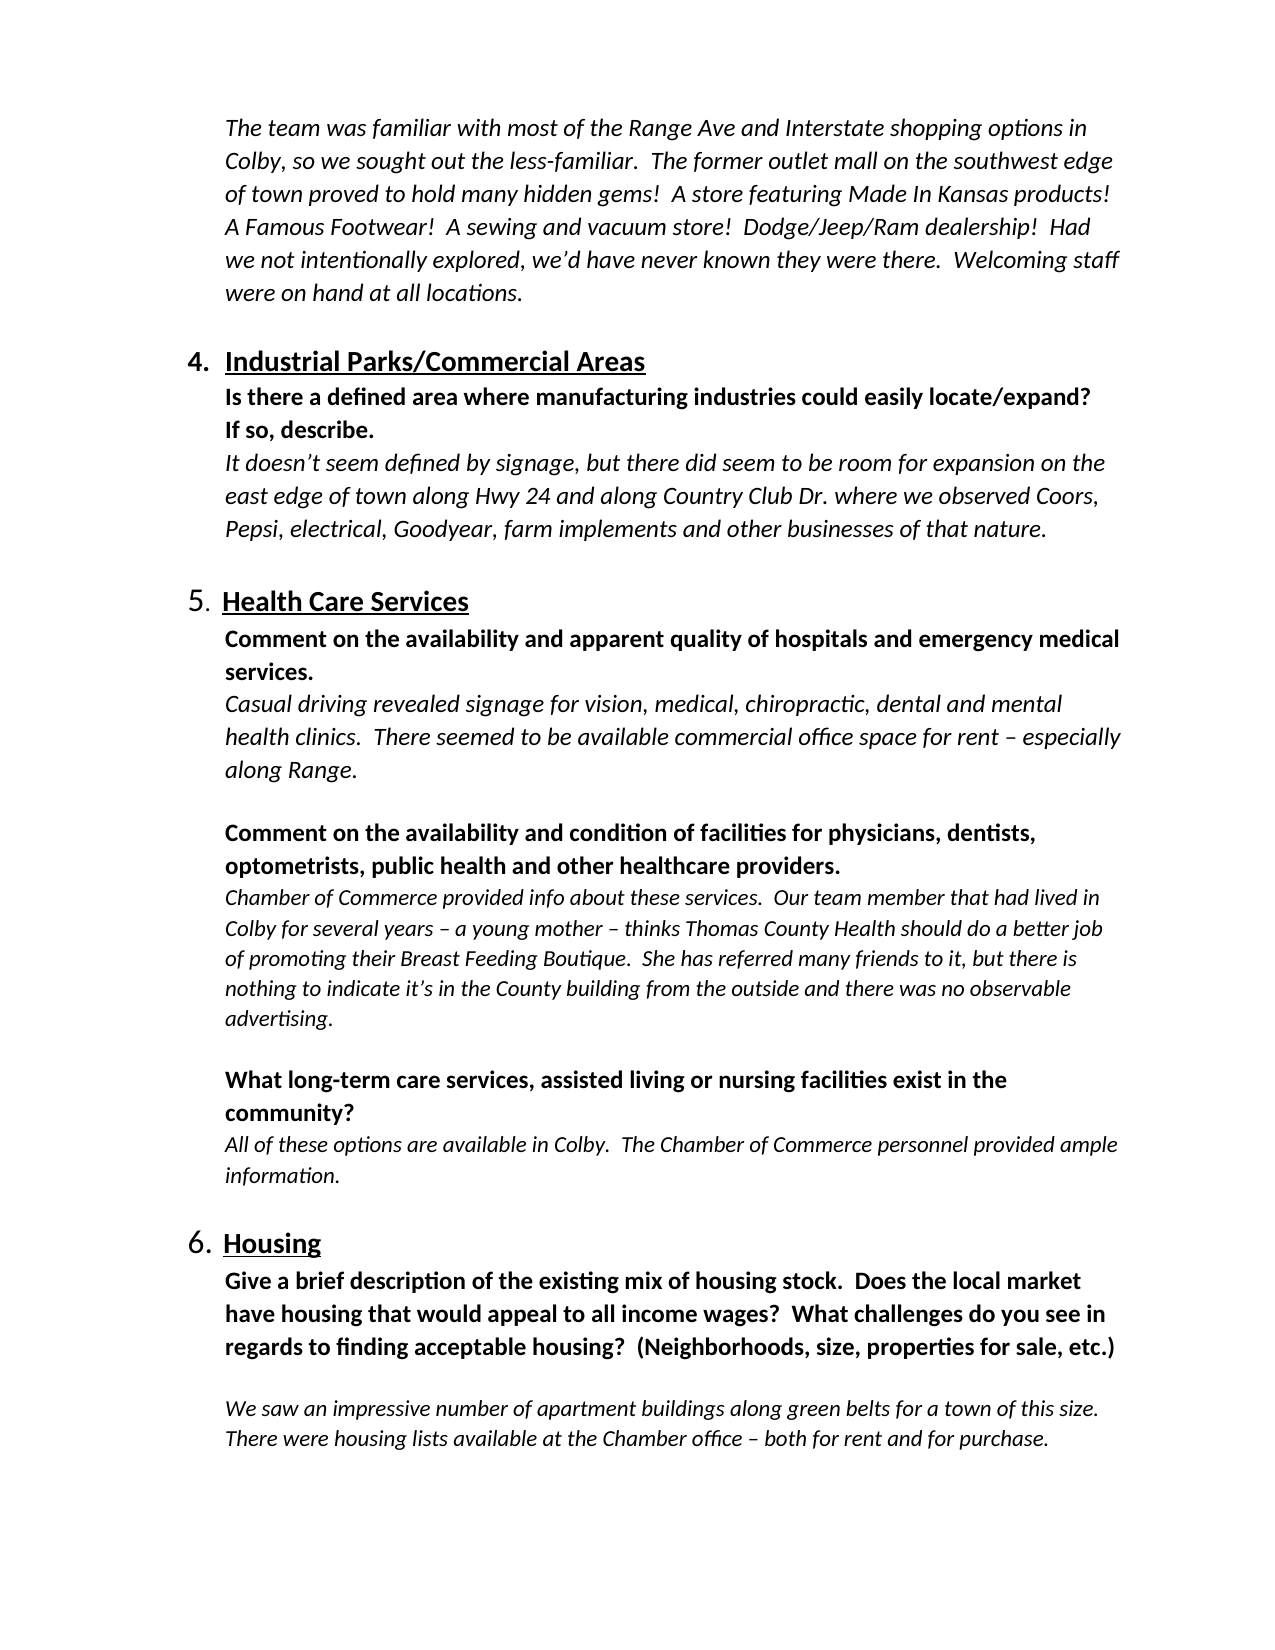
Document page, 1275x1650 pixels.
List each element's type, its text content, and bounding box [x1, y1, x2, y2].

list The team was familiar with most of the Range Ave and Interstate shopping options in Colby, so we sought out the less-familiar. The former outlet mall on the southwest edge of town proved to hold many hidden gems! A store featuring Made In Kansas products! A Famous Footwear! A sewing and vacuum store! Dodge/Jeep/Ram dealership! Had we not intentionally explored, we’d have never known they were there. Welcoming staff were on hand at all locations. [225, 112, 1125, 308]
text 5. Health Care Services [187, 579, 1125, 619]
list Casual driving revealed signage for vision, medical, chiropractic, dental and mental health clinics. There seemed to be available commercial office space for rent – especially along Range. [225, 689, 1125, 785]
text We saw an impressive number of apartment buildings along green belts for a town of this size. There were housing lists available at the Chamber office – both for rent and for purchase. [225, 1394, 1125, 1452]
list Comment on the availability and apparent quality of hospitals and emergency medical services. [225, 623, 1125, 686]
text 6. Housing [187, 1221, 1125, 1262]
text Comment on the availability and condition of facilities for physicians, dentists, optometrists, public health and other healthcare providers. [225, 818, 1125, 881]
list It doesn’t seem defined by signage, but there did seem to be room for expansion on the east edge of town along Hwy 24 and along Country Club Dr. where we observed Coors, Pepsi, electrical, Goodyear, farm implements and other businesses of that nature. [225, 447, 1125, 543]
text Give a brief description of the existing mix of housing stock. Does the local market have housing that would appeal to all income wages? What challenges do you see in regards to finding acceptable housing? (Neighborhoods, size, properties for sale, etc.) [225, 1265, 1125, 1361]
list Is there a defined area where manufacturing industries could easily locate/expand? If so, describe. [225, 381, 1125, 445]
list Industrial Parks/Commercial Areas [187, 343, 1125, 378]
list All of these options are available in Colby. The Chamber of Commerce personnel provided ample information. [225, 1131, 1125, 1189]
list What long-term care services, assisted living or nursing facilities exist in the community? [225, 1065, 1125, 1128]
list Chamber of Commerce provided info about these services. Our team member that had lived in Colby for several years – a young mother – thinks Thomas County Health should do a better job of promoting their Breast Feeding Boutique. She has referred many friends to it, but there is nothing to indicate it’s in the County building from the outside and there was no observable advertising. [225, 883, 1125, 1032]
